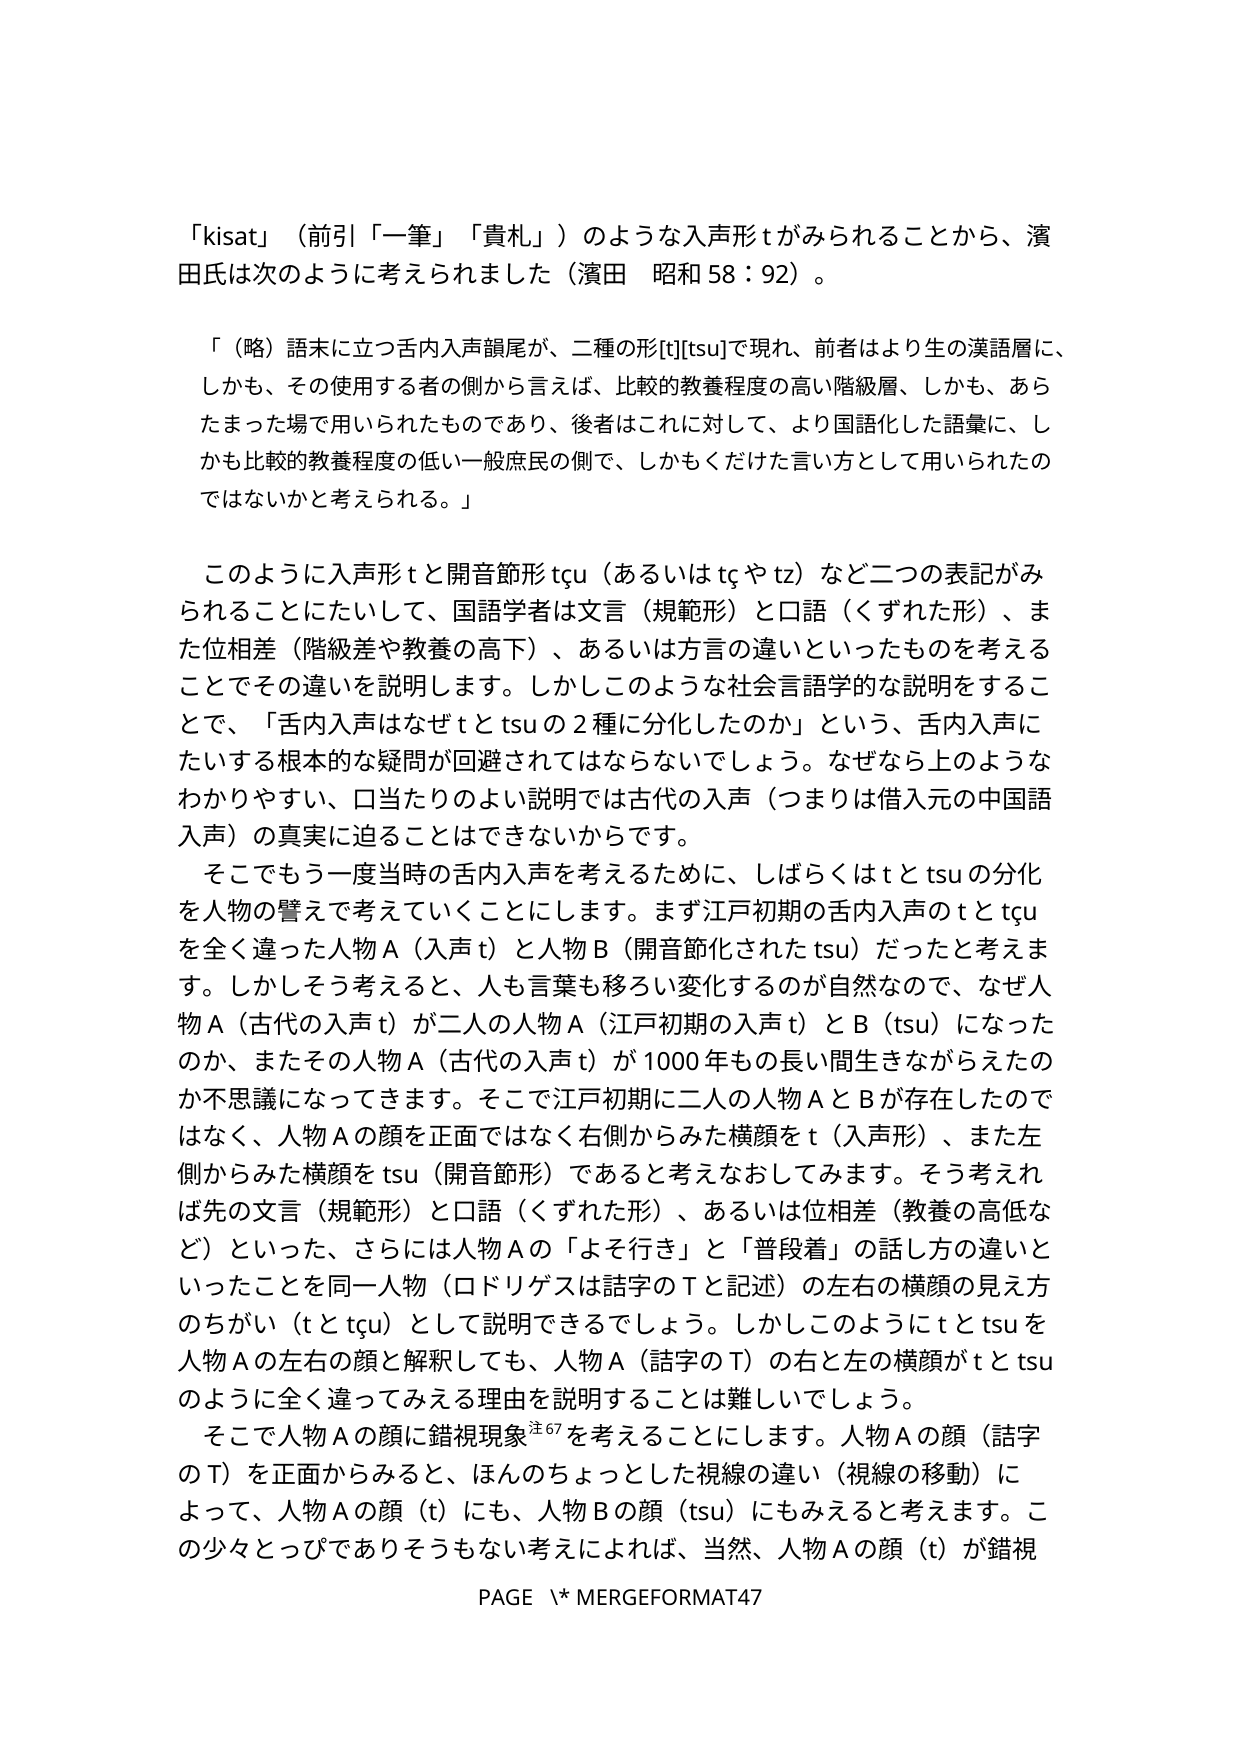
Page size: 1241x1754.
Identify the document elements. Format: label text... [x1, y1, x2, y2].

text そこでもう一度当時の舌内入声を考えるために、しばらくはtとtsuの分化を人物の譬えで考えていくことにします。まず江戸初期の舌内入声のtとtçuを全く違った人物A（入声t）と人物B（開音節化されたtsu）だったと考えます。しかしそう考えると、人も言葉も移ろい変化するのが自然なので、なぜ人物A（古代の入声t）が二人の人物A（江戸初期の入声t）とB（tsu）になったのか、またその人物A（古代の入声t）が1000年もの長い間生きながらえたのか不思議になってきます。そこで江戸初期に二人の人物AとBが存在したのではなく、人物Aの顔を正面ではなく右側からみた横顔をt（入声形）、また左側からみた横顔をtsu（開音節形）であると考えなおしてみます。そう考えれば先の文言（規範形）と口語（くずれた形）、あるいは位相差（教養の高低など）といった、さらには人物Aの「よそ行き」と「普段着」の話し方の違いといったことを同一人物（ロドリゲスは詰字のTと記述）の左右の横顔の見え方のちがい（tとtçu）として説明できるでしょう。しかしこのようにtとtsuを人物Aの左右の顔と解釈しても、人物A（詰字のT）の右と左の横顔がtとtsuのように全く違ってみえる理由を説明することは難しいでしょう。 [177, 854, 1063, 1416]
text このように入声形tと開音節形tçu（あるいはtçやtz）など二つの表記がみられることにたいして、国語学者は文言（規範形）と口語（くずれた形）、また位相差（階級差や教養の高下）、あるいは方言の違いといったものを考えることでその違いを説明します。しかしこのような社会言語学的な説明をすることで、「舌内入声はなぜtとtsuの2種に分化したのか」という、舌内入声にたいする根本的な疑問が回避されてはならないでしょう。なぜなら上のようなわかりやすい、口当たりのよい説明では古代の入声（つまりは借入元の中国語入声）の真実に迫ることはできないからです。 [177, 554, 1063, 854]
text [177, 1416, 1063, 1566]
text 「（略）語末に立つ舌内入声韻尾が、二種の形[t][tsu]で現れ、前者はより生の漢語層に、しかも、その使用する者の側から言えば、比較的教養程度の高い階級層、しかも、あらたまった場で用いられたものであり、後者はこれに対して、より国語化した語彙に、しかも比較的教養程度の低い一般庶民の側で、しかもくだけた言い方として用いられたのではないかと考えられる。」 [199, 329, 1063, 516]
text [177, 216, 1063, 291]
